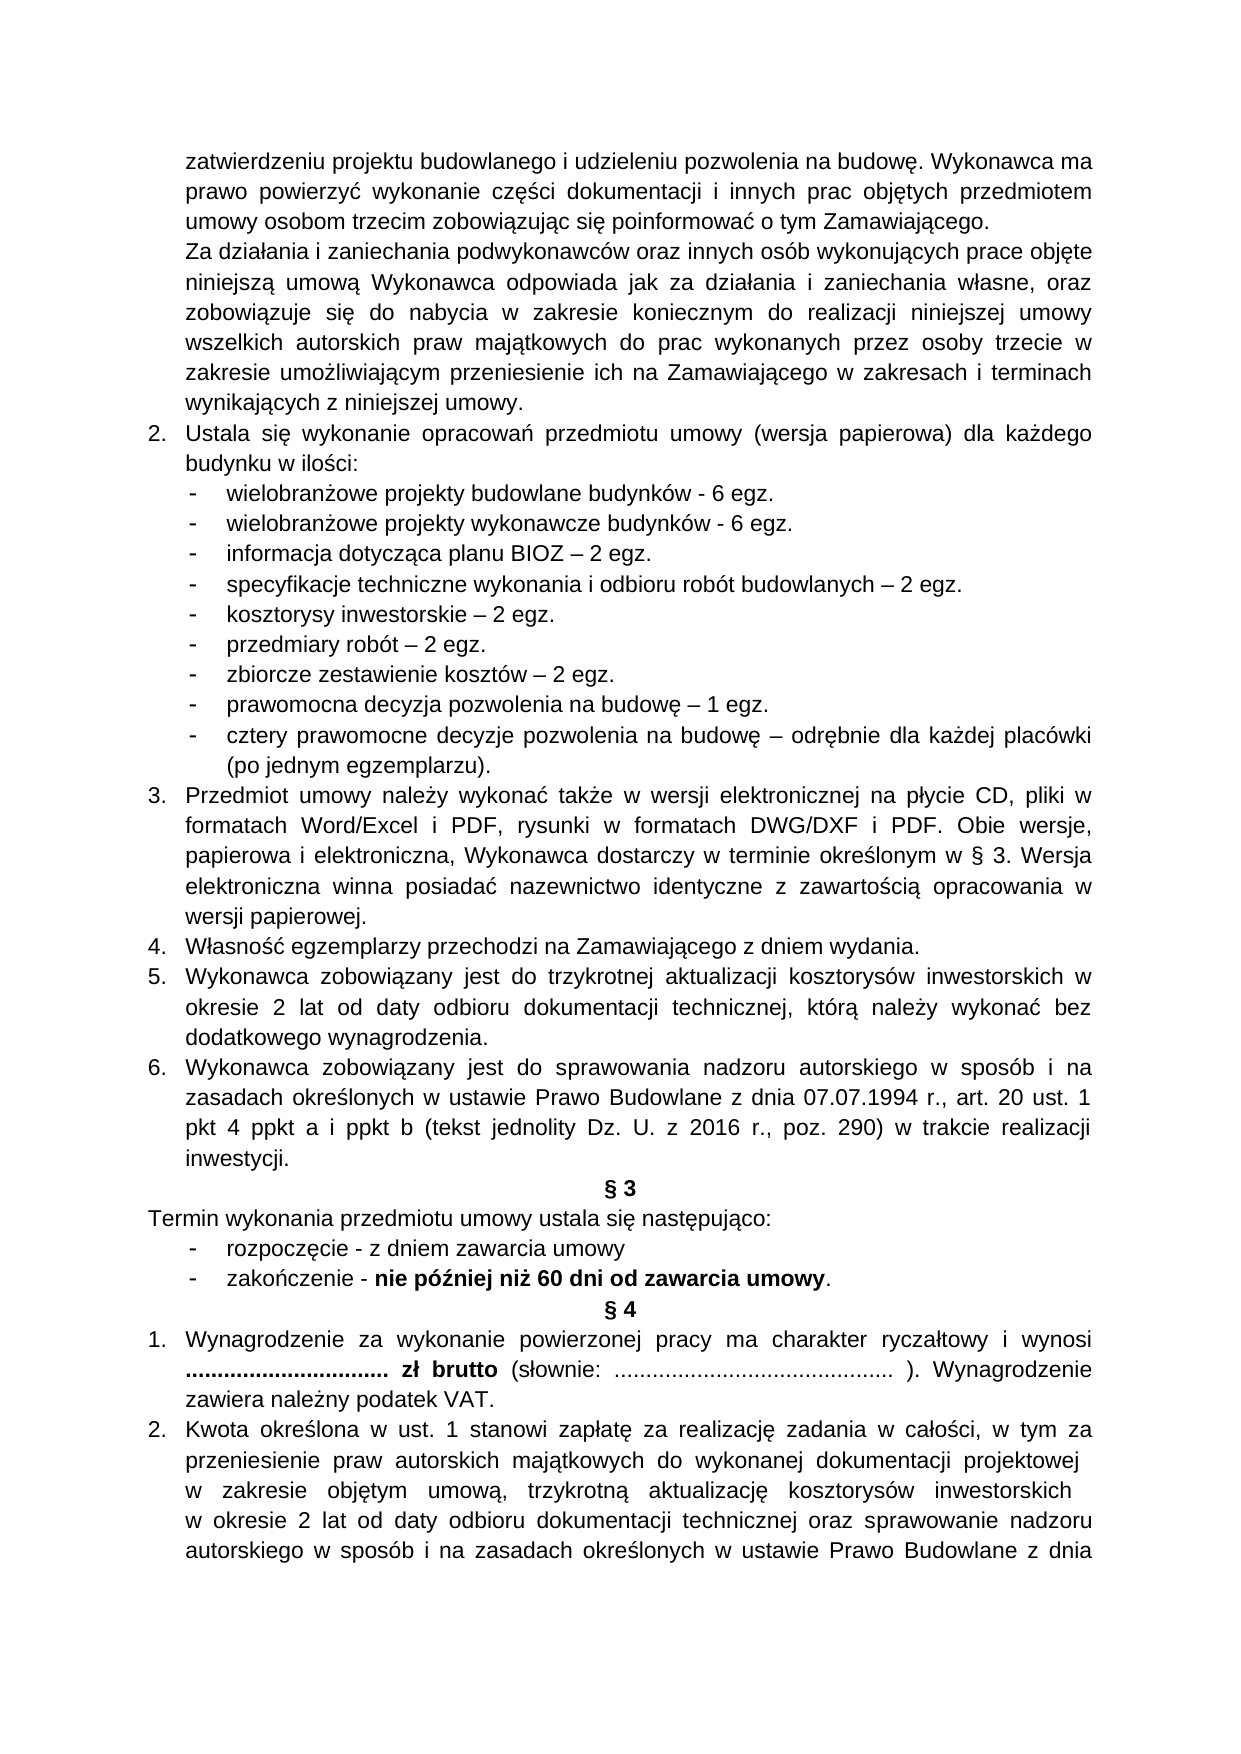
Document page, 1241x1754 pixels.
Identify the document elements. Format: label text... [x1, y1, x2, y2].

list Za działania i zaniechania podwykonawców oraz innych osób wykonujących prace objęte niniejszą umową Wykonawca odpowiada jak za działania i zaniechania własne, oraz zobowiązuje się do nabycia w zakresie koniecznym do realizacji niniejszej umowy wszelkich autorskich praw majątkowych do prac wykonanych przez osoby trzecie w zakresie umożliwiającym przeniesienie ich na Zamawiającego w zakresach i terminach wynikających z niniejszej umowy. [185, 238, 1093, 416]
list specyfikacje techniczne wykonania i odbioru robót budowlanych – 2 egz. [189, 571, 1093, 597]
list wielobranżowe projekty budowlane budynków - 6 egz. [189, 480, 1093, 506]
text § 3 [148, 1175, 1093, 1201]
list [185, 148, 1093, 234]
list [148, 1416, 1093, 1563]
list zakończenie - nie później niż 60 dni od zawarcia umowy. [189, 1265, 1093, 1292]
list rozpoczęcie - z dniem zawarcia umowy [189, 1235, 1093, 1261]
list przedmiary robót – 2 egz. [189, 631, 1093, 657]
list Przedmiot umowy należy wykonać także w wersji elektronicznej na płycie CD, pliki w formatach Word/Excel i PDF, rysunki w formatach DWG/DXF i PDF. Obie wersje, papierowa i elektroniczna, Wykonawca dostarczy w terminie określonym w § 3. Wersja elektroniczna winna posiadać nazewnictwo identyczne z zawartością opracowania w wersji papierowej. [148, 782, 1093, 929]
list kosztorysy inwestorskie – 2 egz. [189, 601, 1093, 627]
text § 4 [148, 1296, 1093, 1322]
list Wykonawca zobowiązany jest do trzykrotnej aktualizacji kosztorysów inwestorskich w okresie 2 lat od daty odbioru dokumentacji technicznej, którą należy wykonać bez dodatkowego wynagrodzenia. [148, 963, 1093, 1050]
list wielobranżowe projekty wykonawcze budynków - 6 egz. [189, 510, 1093, 536]
list Wykonawca zobowiązany jest do sprawowania nadzoru autorskiego w sposób i na zasadach określonych w ustawie Prawo Budowlane z dnia 07.07.1994 r., art. 20 ust. 1 pkt 4 ppkt a i ppkt b (tekst jednolity Dz. U. z 2016 r., poz. 290) w trakcie realizacji inwestycji. [148, 1054, 1093, 1171]
list Ustala się wykonanie opracowań przedmiotu umowy (wersja papierowa) dla każdego budynku w ilości: [148, 419, 1093, 476]
list cztery prawomocne decyzje pozwolenia na budowę – odrębnie dla każdej placówki (po jednym egzemplarzu). [189, 722, 1093, 778]
list Własność egzemplarzy przechodzi na Zamawiającego z dniem wydania. [148, 933, 1093, 959]
list Wynagrodzenie za wykonanie powierzonej pracy ma charakter ryczałtowy i wynosi ................................ zł brutto (słownie: ............................................ ). Wynagrodzenie zawiera należny podatek VAT. [148, 1326, 1093, 1412]
list informacja dotycząca planu BIOZ – 2 egz. [189, 540, 1093, 567]
text Termin wykonania przedmiotu umowy ustala się następująco: [148, 1205, 1093, 1231]
list zbiorcze zestawienie kosztów – 2 egz. [189, 661, 1093, 687]
list prawomocna decyzja pozwolenia na budowę – 1 egz. [189, 691, 1093, 718]
